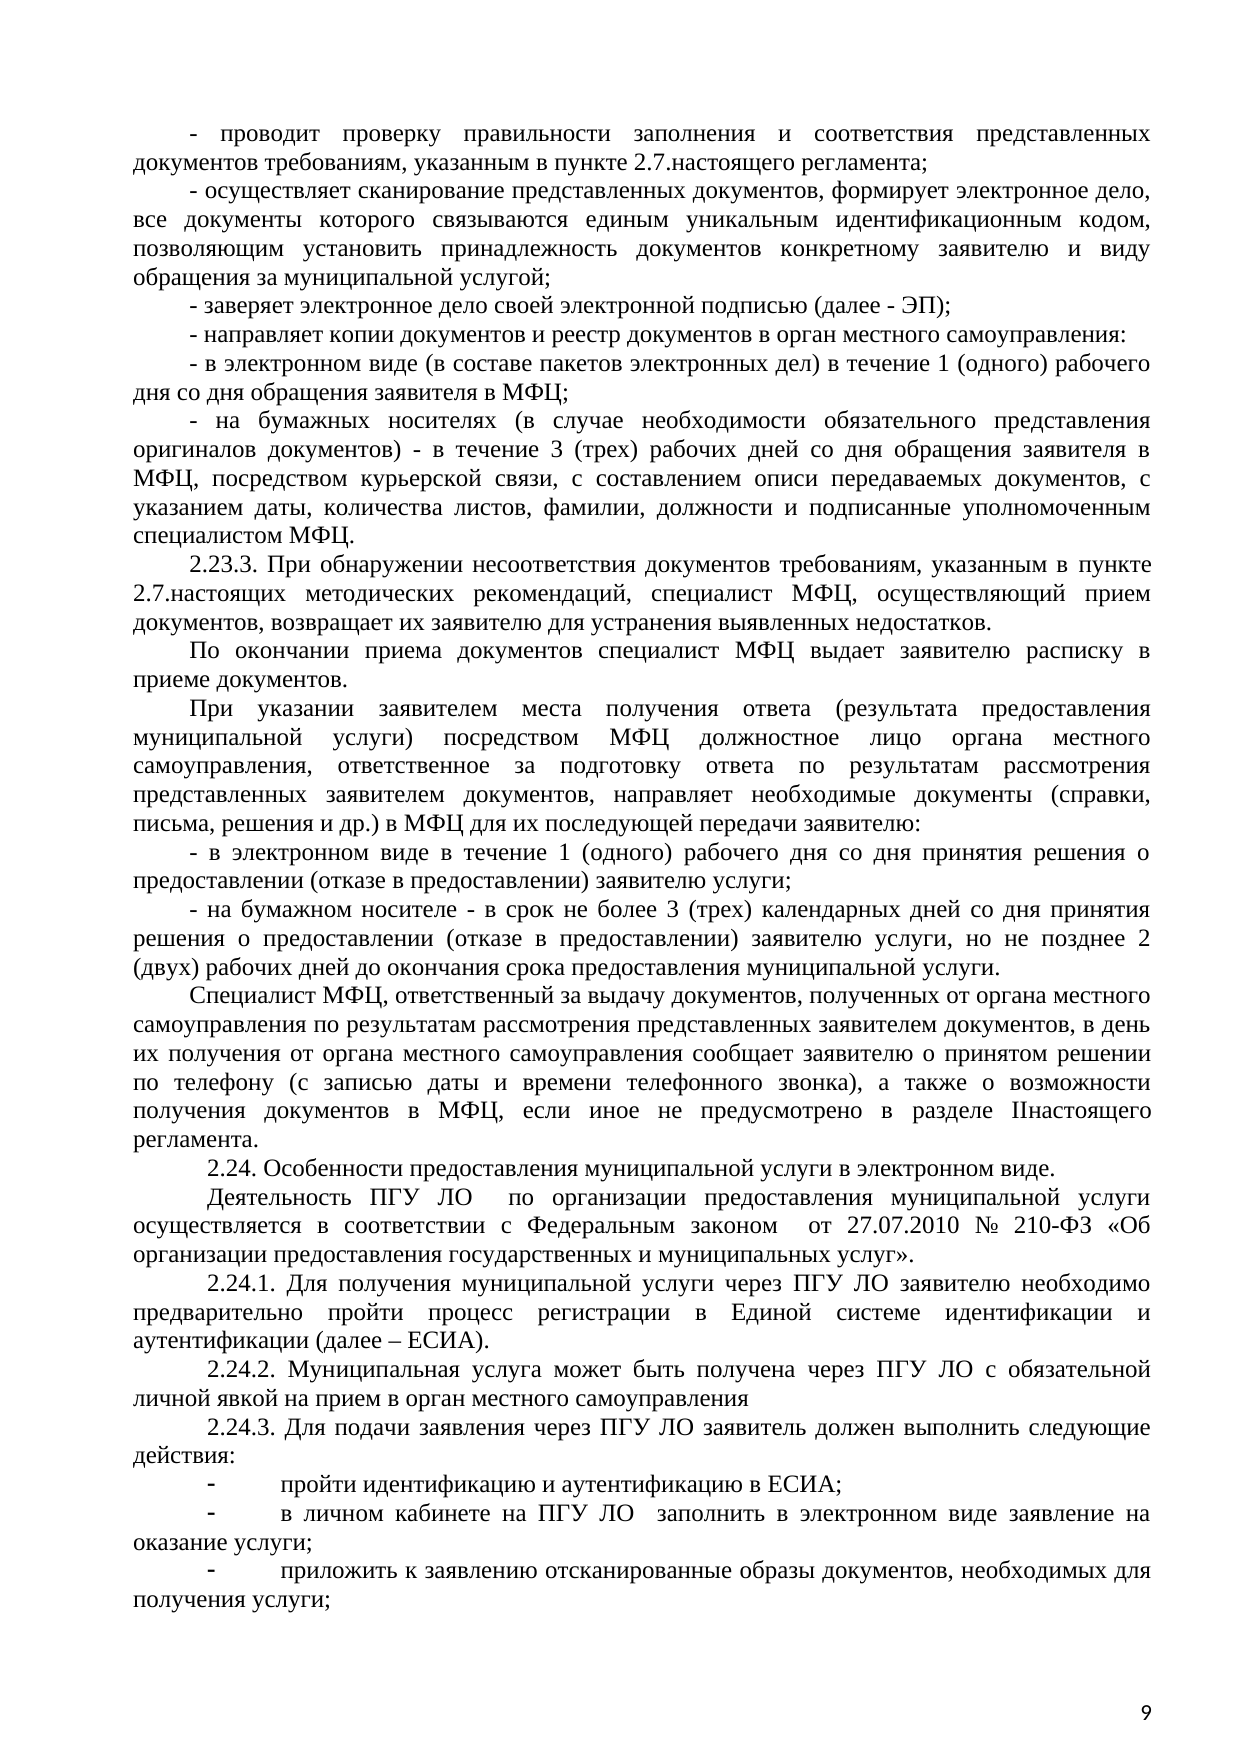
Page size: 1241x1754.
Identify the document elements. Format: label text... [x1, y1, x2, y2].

text При указании заявителем места получения ответа (результата предоставления муниципальной услуги) посредством МФЦ должностное лицо органа местного самоуправления, ответственное за подготовку ответа по результатам рассмотрения представленных заявителем документов, направляет необходимые документы (справки, письма, решения и др.) в МФЦ для их последующей передачи заявителю: [133, 693, 1152, 837]
text - проводит проверку правильности заполнения и соответствия представленных документов требованиям, указанным в пункте 2.7.настоящего регламента; [133, 118, 1152, 176]
text 2.24.1. Для получения муниципальной услуги через ПГУ ЛО заявителю необходимо предварительно пройти процесс регистрации в Единой системе идентификации и аутентификации (далее – ЕСИА). [133, 1268, 1152, 1354]
text 2.24.3. Для подачи заявления через ПГУ ЛО заявитель должен выполнить следующие действия: [133, 1412, 1152, 1469]
text - в электронном виде (в составе пакетов электронных дел) в течение 1 (одного) рабочего дня со дня обращения заявителя в МФЦ; [133, 348, 1152, 406]
text 2.24.2. Муниципальная услуга может быть получена через ПГУ ЛО с обязательной личной явкой на прием в орган местного самоуправления [133, 1354, 1152, 1412]
text - в электронном виде в течение 1 (одного) рабочего дня со дня принятия решения о предоставлении (отказе в предоставлении) заявителю услуги; [133, 837, 1152, 894]
text - направляет копии документов и реестр документов в орган местного самоуправления: [133, 319, 1152, 348]
list в личном кабинете на ПГУ ЛО заполнить в электронном виде заявление на оказание услуги; [133, 1498, 1152, 1556]
text - на бумажном носителе - в срок не более 3 (трех) календарных дней со дня принятия решения о предоставлении (отказе в предоставлении) заявителю услуги, но не позднее 2 (двух) рабочих дней до окончания срока предоставления муниципальной услуги. [133, 894, 1152, 981]
text - на бумажных носителях (в случае необходимости обязательного представления оригиналов документов) - в течение 3 (трех) рабочих дней со дня обращения заявителя в МФЦ, посредством курьерской связи, с составлением описи передаваемых документов, с указанием даты, количества листов, фамилии, должности и подписанные уполномоченным специалистом МФЦ. [133, 406, 1152, 549]
list пройти идентификацию и аутентификацию в ЕСИА; [133, 1469, 1152, 1498]
text 2.23.3. При обнаружении несоответствия документов требованиям, указанным в пункте 2.7.настоящих методических рекомендаций, специалист МФЦ, осуществляющий прием документов, возвращает их заявителю для устранения выявленных недостатков. [133, 549, 1152, 636]
text - заверяет электронное дело своей электронной подписью (далее - ЭП); [133, 291, 1152, 319]
text По окончании приема документов специалист МФЦ выдает заявителю расписку в приеме документов. [133, 636, 1152, 693]
text 2.24. Особенности предоставления муниципальной услуги в электронном виде. [133, 1153, 1152, 1182]
list приложить к заявлению отсканированные образы документов, необходимых для получения услуги; [133, 1556, 1152, 1613]
text - осуществляет сканирование представленных документов, формирует электронное дело, все документы которого связываются единым уникальным идентификационным кодом, позволяющим установить принадлежность документов конкретному заявителю и виду обращения за муниципальной услугой; [133, 176, 1152, 291]
text Специалист МФЦ, ответственный за выдачу документов, полученных от органа местного самоуправления по результатам рассмотрения представленных заявителем документов, в день их получения от органа местного самоуправления сообщает заявителю о принятом решении по телефону (с записью даты и времени телефонного звонка), а также о возможности получения документов в МФЦ, если иное не предусмотрено в разделе IIнастоящего регламента. [133, 981, 1152, 1153]
text Деятельность ПГУ ЛО по организации предоставления муниципальной услуги осуществляется в соответствии с Федеральным законом от 27.07.2010 № 210-ФЗ «Об организации предоставления государственных и муниципальных услуг». [133, 1182, 1152, 1268]
